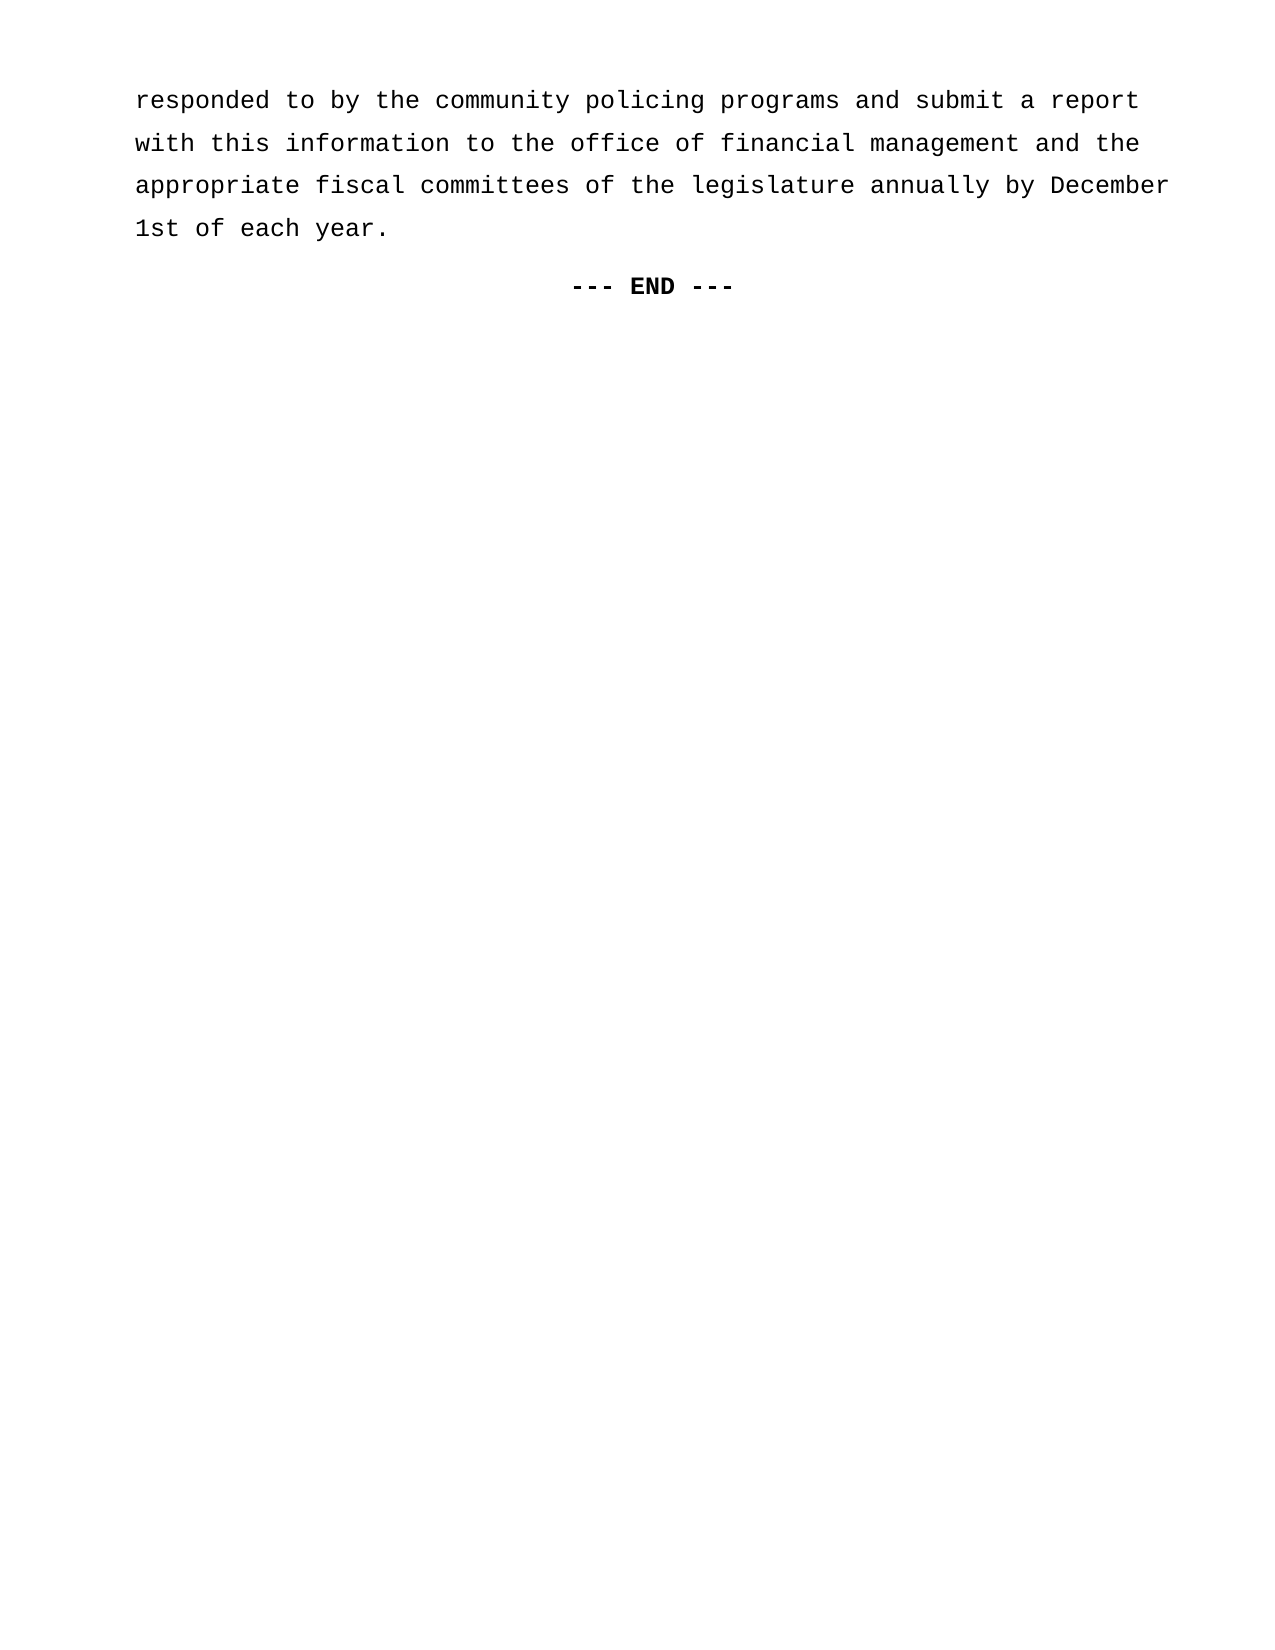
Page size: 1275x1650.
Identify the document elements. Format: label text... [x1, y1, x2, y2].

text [135, 75, 1170, 245]
text --- END --- [135, 273, 1170, 302]
